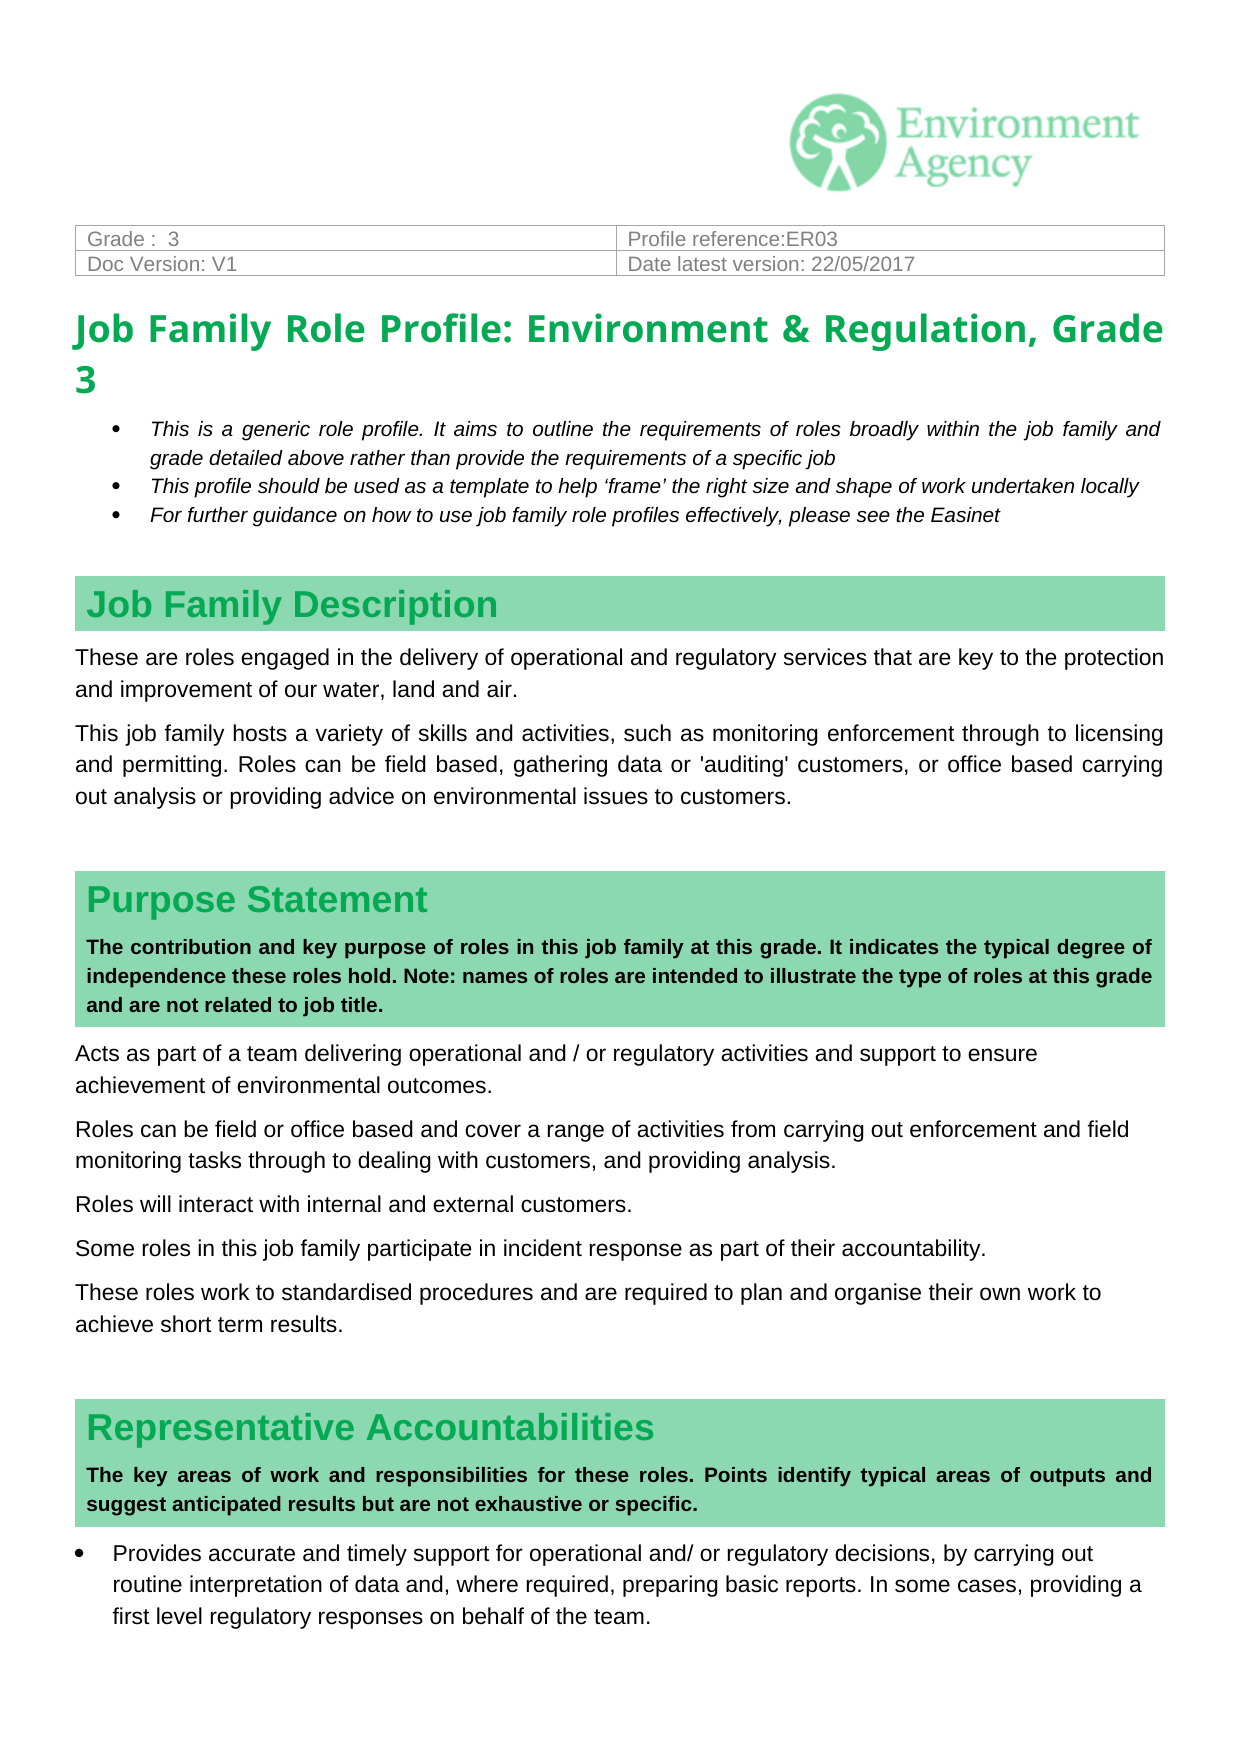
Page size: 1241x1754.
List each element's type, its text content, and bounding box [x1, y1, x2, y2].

text Some roles in this job family participate in incident response as part of their accountability. [75, 1235, 1165, 1262]
text This job family hosts a variety of skills and activities, such as monitoring enforcement through to licensing and permitting. Roles can be field based, gathering data or 'auditing' customers, or office based carrying out analysis or providing advice on environmental issues to customers. [75, 719, 1165, 809]
table_header Representative Accountabilities The key areas of work and responsibilities for these roles. Points identify typical areas of outputs and suggest anticipated results but are not exhaustive or specific. [75, 1399, 1165, 1527]
list This is a generic role profile. It aims to outline the requirements of roles broadly within the job family and grade detailed above rather than provide the requirements of a specific job [112, 416, 1165, 469]
text These are roles engaged in the delivery of operational and regulatory services that are key to the protection and improvement of our water, land and air. [75, 644, 1165, 702]
text Roles will interact with internal and external customers. [75, 1191, 1165, 1218]
list This profile should be used as a template to help ‘frame’ the right size and shape of work undertaken locally [112, 474, 1165, 498]
list Provides accurate and timely support for operational and/ or regulatory decisions, by carrying out routine interpretation of data and, where required, preparing basic reports. In some cases, providing a first level regulatory responses on behalf of the team. [75, 1539, 1165, 1629]
text Job Family Role Profile: Environment & Regulation, Grade 3 [75, 302, 1165, 404]
table_header Purpose Statement The contribution and key purpose of roles in this job family at this grade. It indicates the typical degree of independence these roles hold. Note: names of roles are intended to illustrate the type of roles at this grade and are not related to job title. [75, 871, 1165, 1027]
text Roles can be field or office based and cover a range of activities from carrying out enforcement and field monitoring tasks through to dealing with customers, and providing analysis. [75, 1116, 1165, 1173]
table_header Job Family Description [75, 576, 1165, 631]
text These roles work to standardised procedures and are required to plan and organise their own work to achieve short term results. [75, 1279, 1165, 1337]
list For further guidance on how to use job family role profiles effectively, please see the Easinet [112, 503, 1165, 527]
picture [763, 73, 1166, 226]
text Acts as part of a team delivering operational and / or regulatory activities and support to ensure achievement of environmental outcomes. [75, 1040, 1165, 1098]
